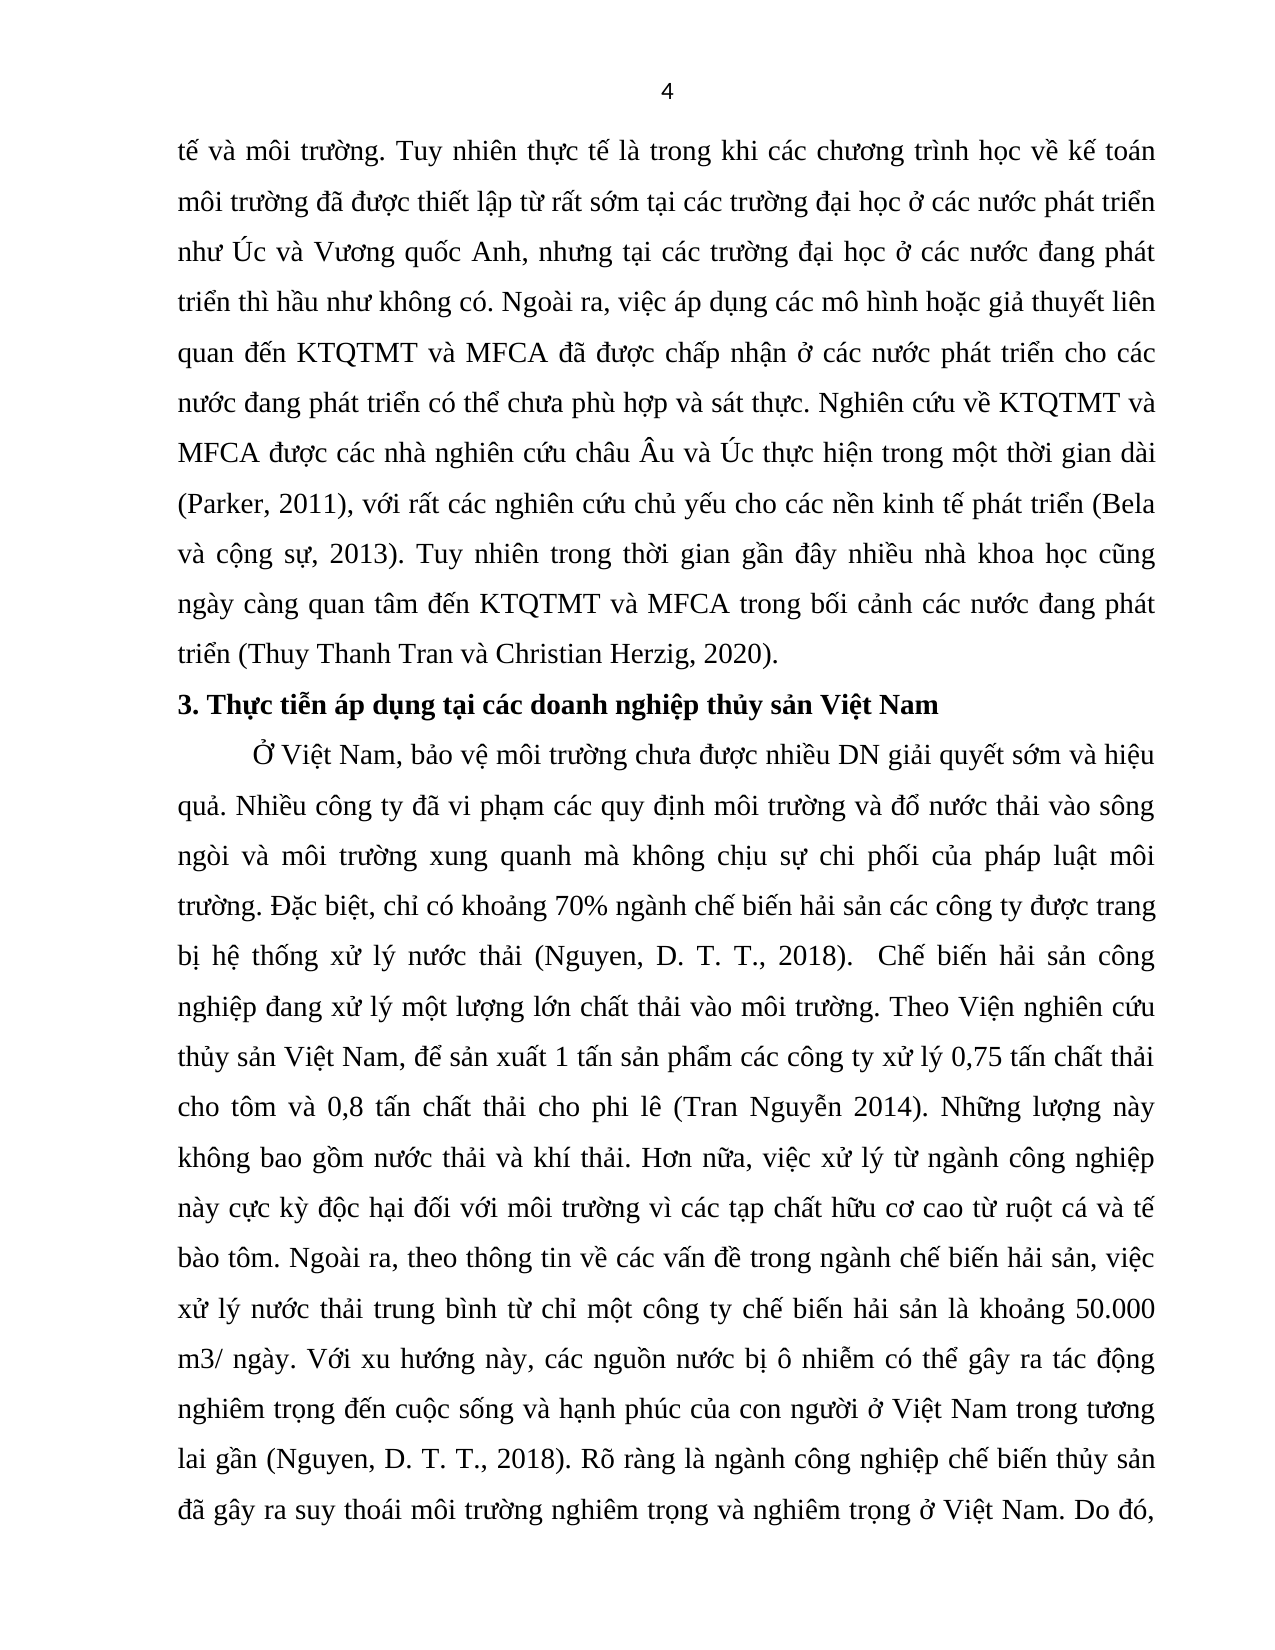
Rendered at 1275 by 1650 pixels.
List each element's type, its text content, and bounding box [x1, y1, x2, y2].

text 3. Thực tiễn áp dụng tại các doanh nghiệp thủy sản Việt Nam [177, 687, 1157, 721]
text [177, 737, 1157, 1526]
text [177, 133, 1157, 670]
